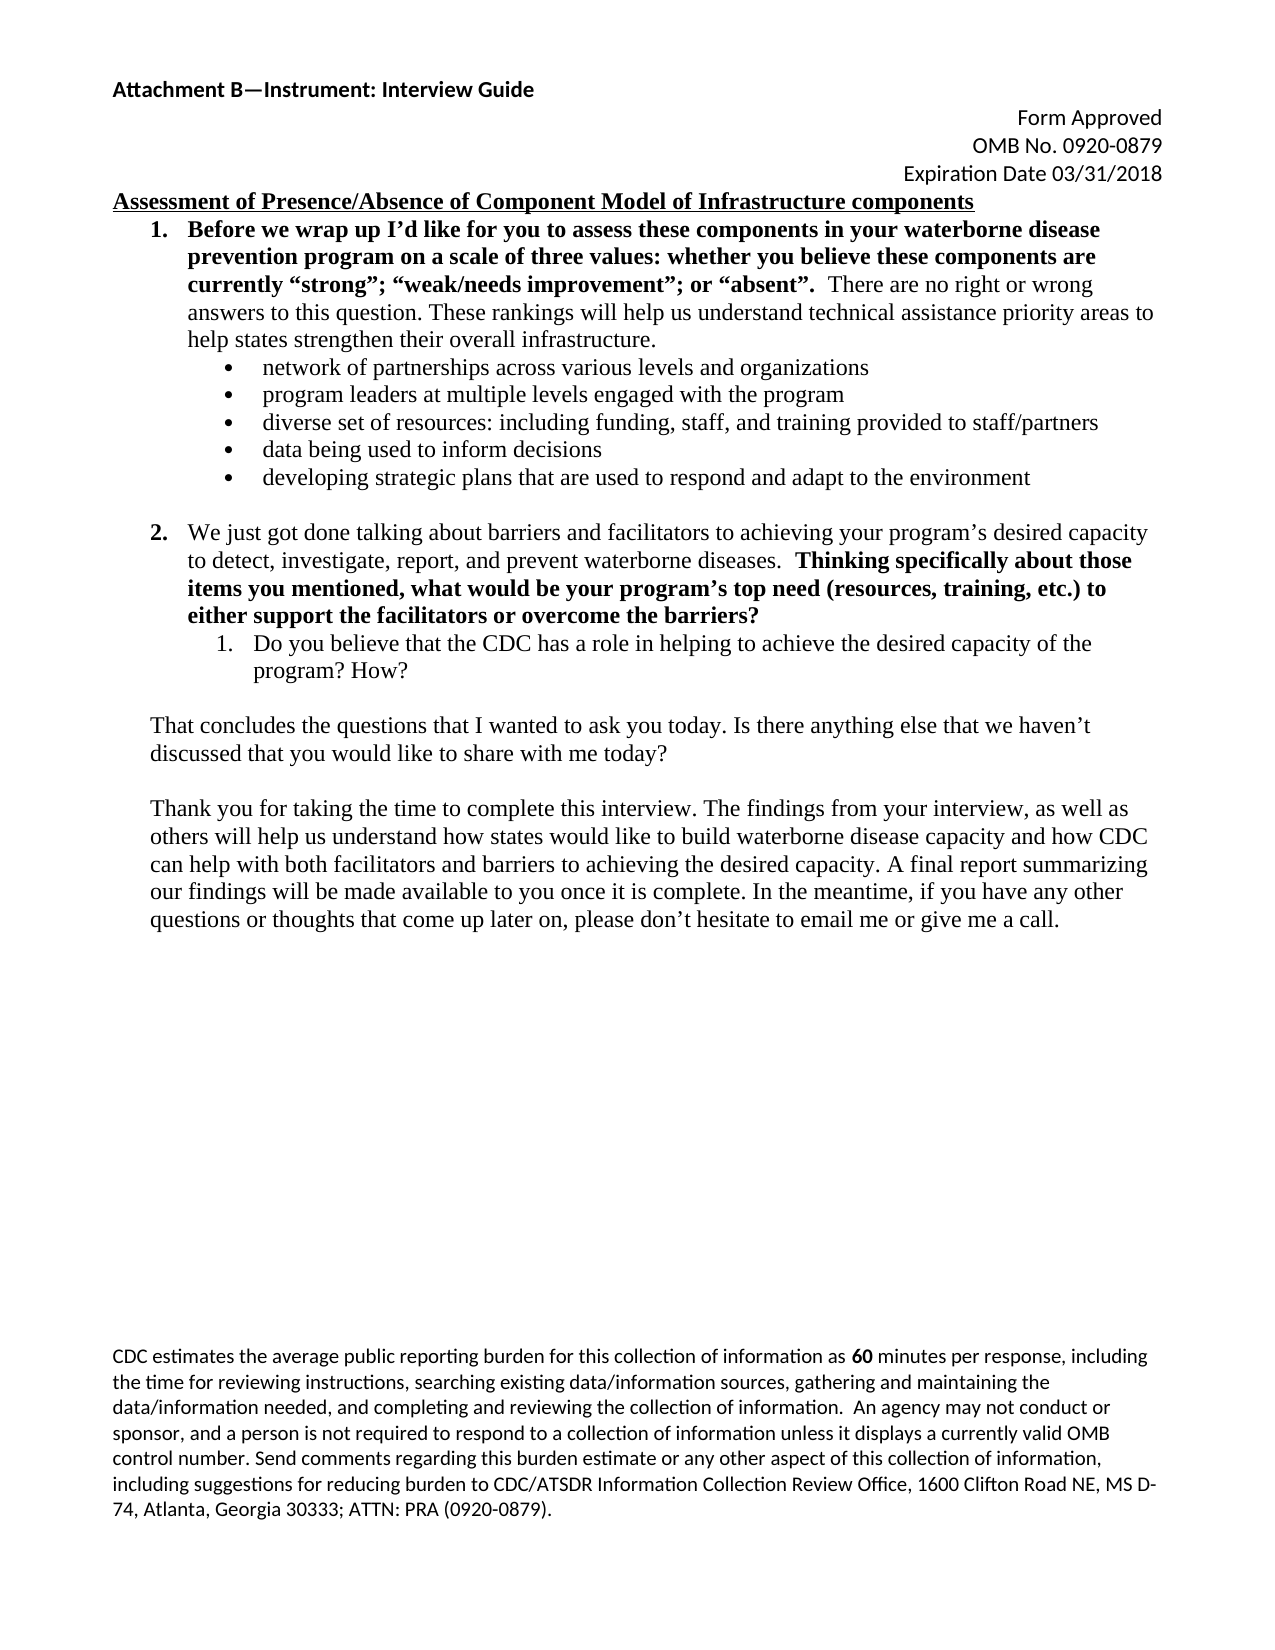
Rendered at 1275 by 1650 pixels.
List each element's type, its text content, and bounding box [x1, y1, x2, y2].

text Thank you for taking the time to complete this interview. The findings from your interview, as well as others will help us understand how states would like to build waterborne disease capacity and how CDC can help with both facilitators and barriers to achieving the desired capacity. A final report summarizing our findings will be made available to you once it is complete. In the meantime, if you have any other questions or thoughts that come up later on, please don’t hesitate to email me or give me a call. [150, 794, 1162, 932]
text Assessment of Presence/Absence of Component Model of Infrastructure components [112, 187, 1162, 215]
list data being used to inform decisions [225, 436, 1162, 463]
list developing strategic plans that are used to respond and adapt to the environment [225, 463, 1162, 491]
list diverse set of resources: including funding, staff, and training provided to staff/partners [225, 408, 1162, 436]
text That concludes the questions that I wanted to ask you today. Is there anything else that we haven’t discussed that you would like to share with me today? [150, 712, 1162, 767]
list We just got done talking about barriers and facilitators to achieving your program’s desired capacity to detect, investigate, report, and prevent waterborne diseases. Thinking specifically about those items you mentioned, what would be your program’s top need (resources, training, etc.) to either support the facilitators or overcome the barriers? [150, 518, 1162, 629]
list program leaders at multiple levels engaged with the program [225, 380, 1162, 408]
list network of partnerships across various levels and organizations [225, 353, 1162, 380]
list Do you believe that the CDC has a role in helping to achieve the desired capacity of the program? How? [216, 629, 1162, 684]
list Before we wrap up I’d like for you to assess these components in your waterborne disease prevention program on a scale of three values: whether you believe these components are currently “strong”; “weak/needs improvement”; or “absent”. There are no right or wrong answers to this question. These rankings will help us understand technical assistance priority areas to help states strengthen their overall infrastructure. [150, 215, 1162, 353]
